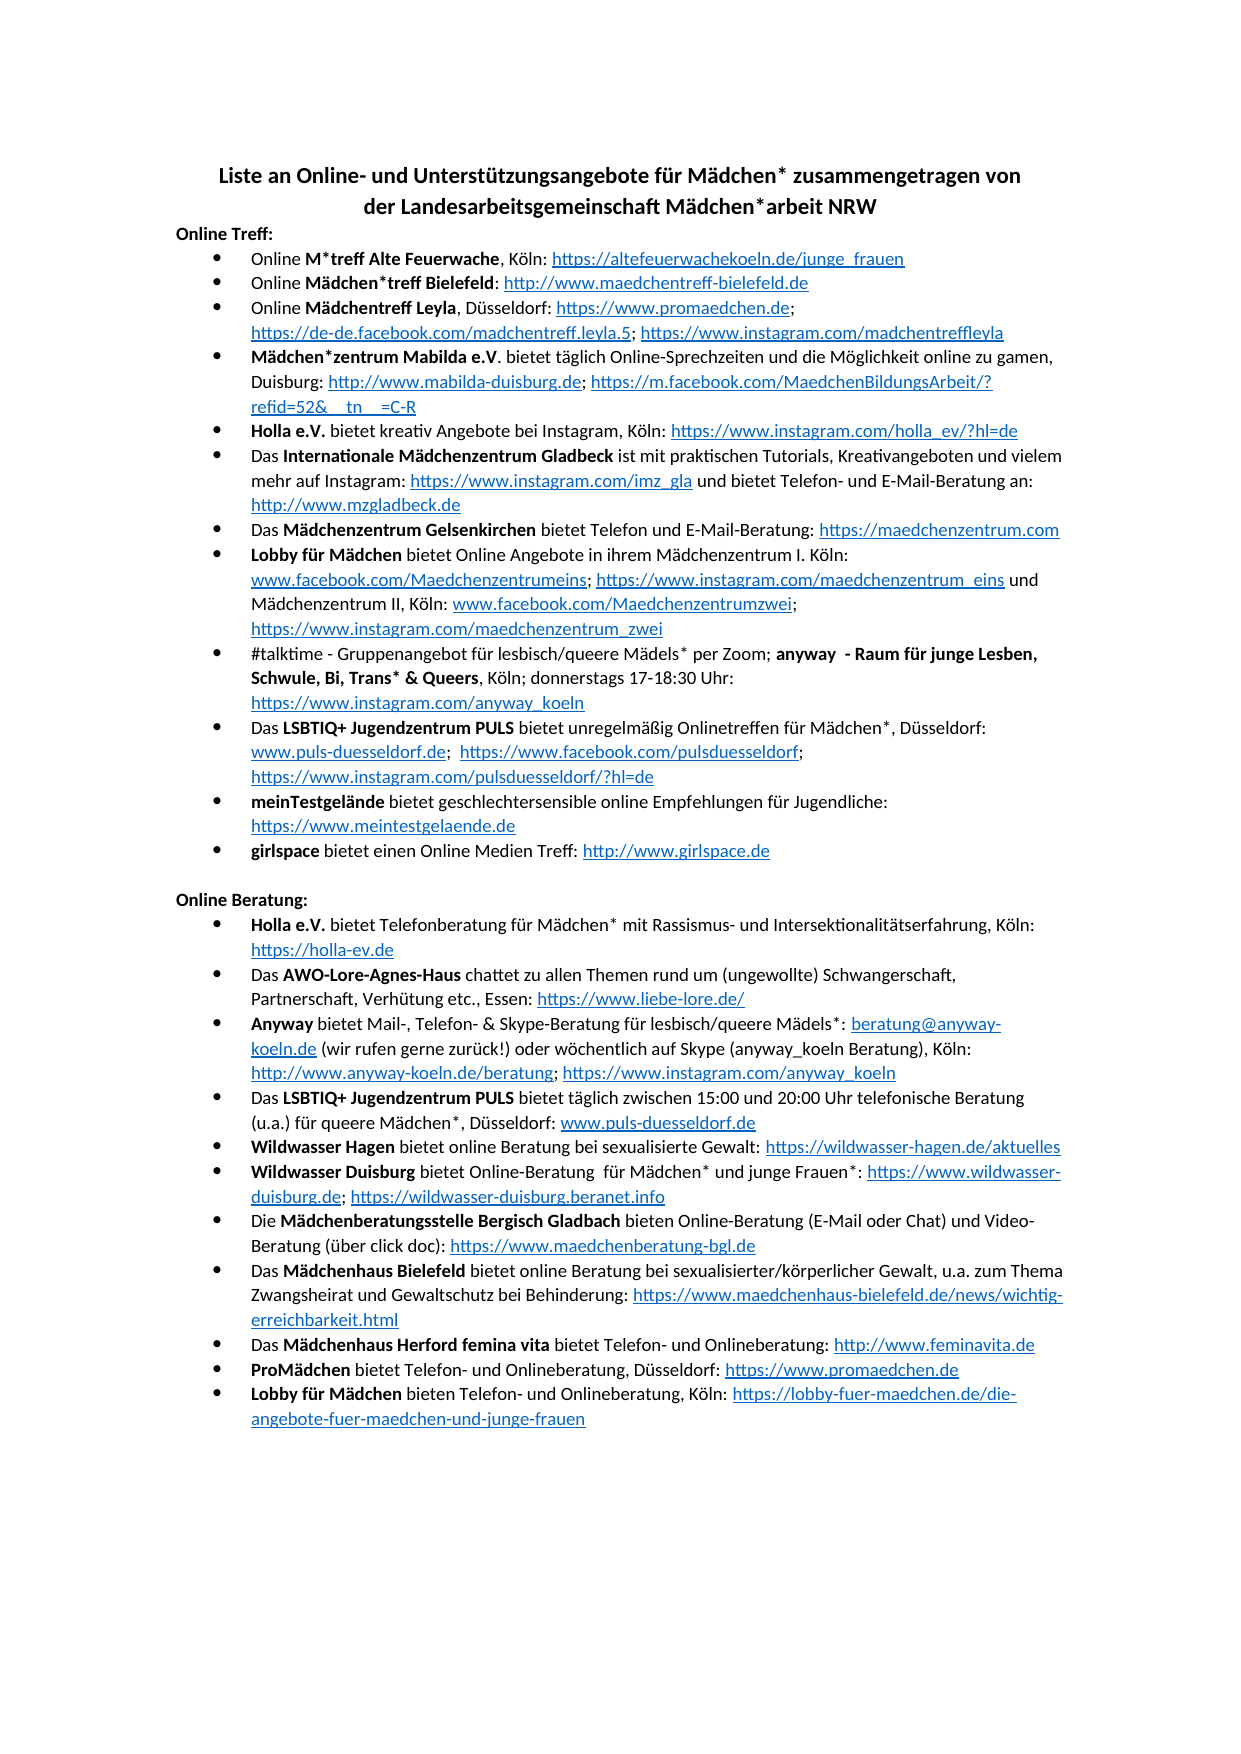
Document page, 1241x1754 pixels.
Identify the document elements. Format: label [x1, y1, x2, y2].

table_header [148, 148, 1093, 1446]
